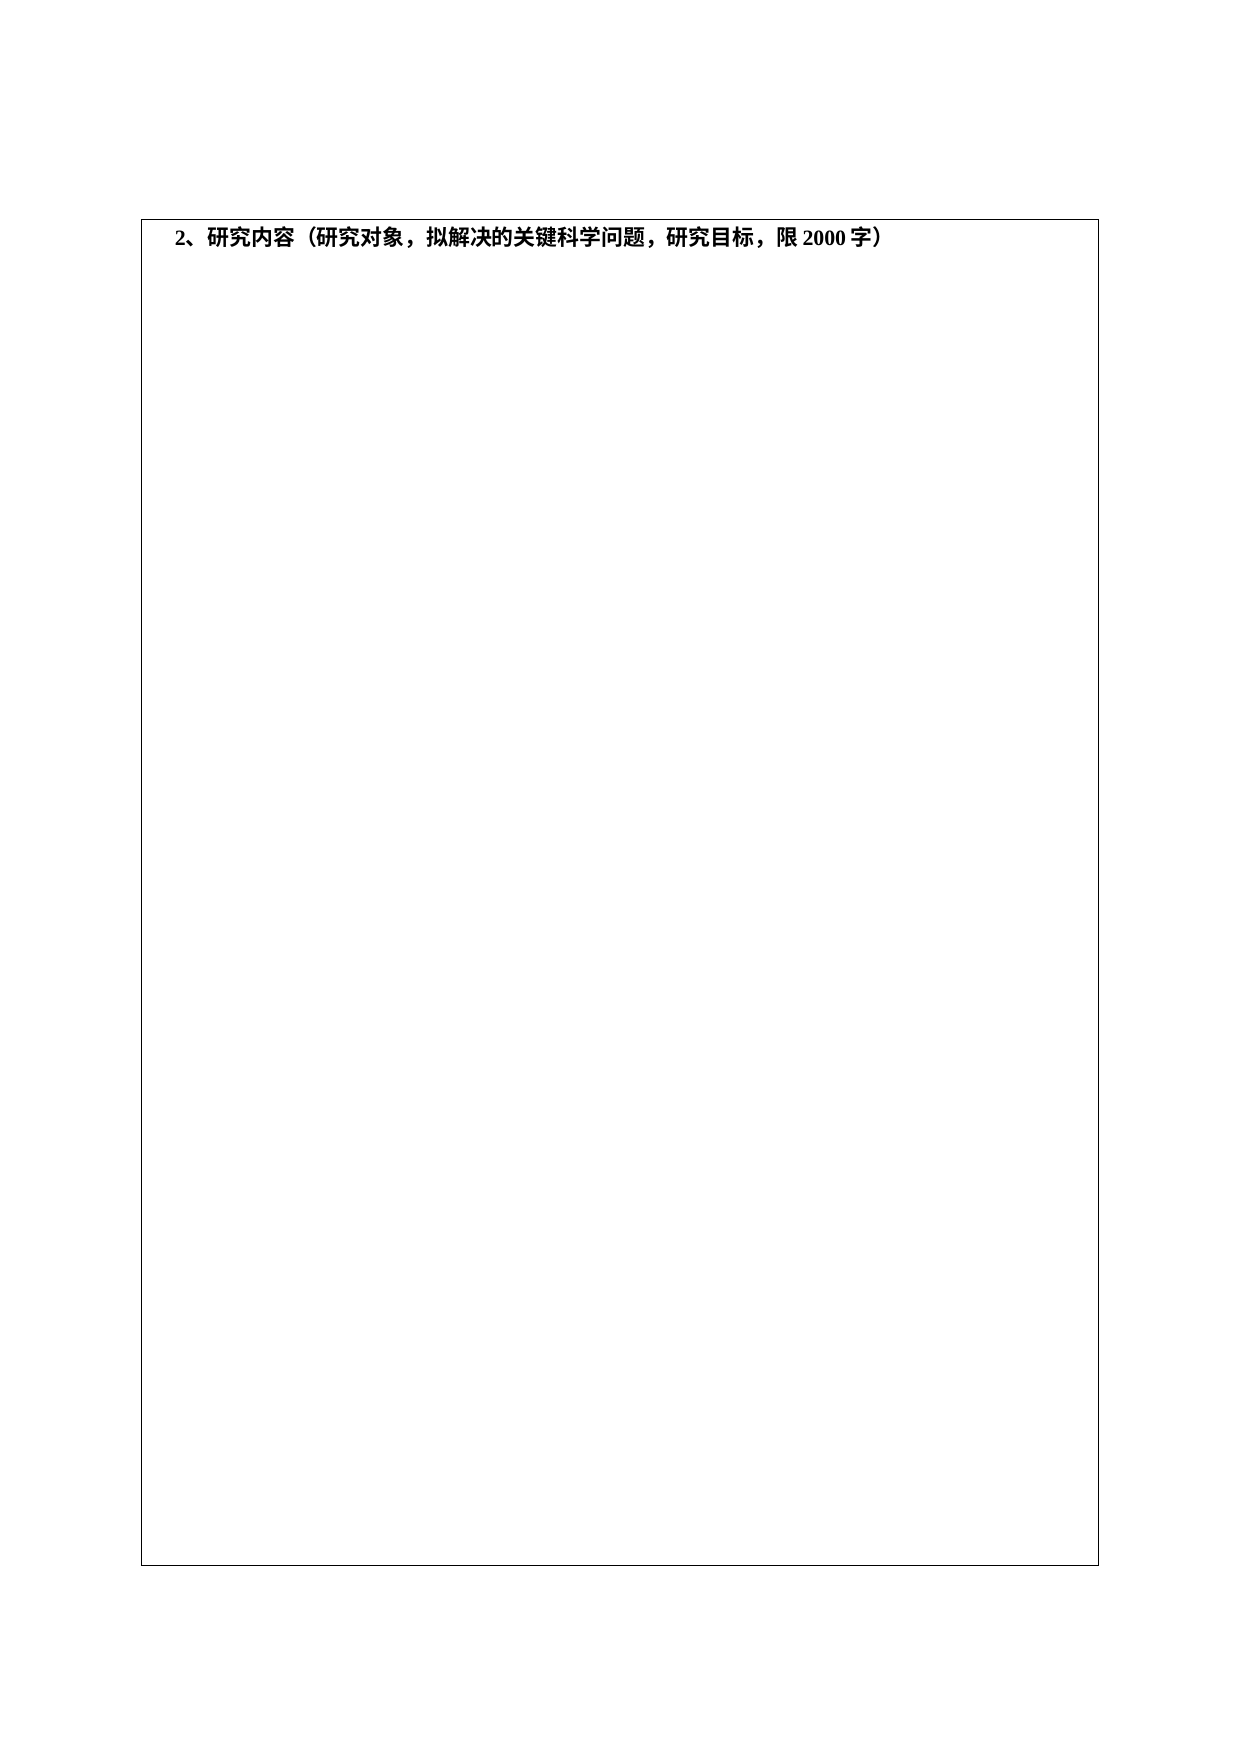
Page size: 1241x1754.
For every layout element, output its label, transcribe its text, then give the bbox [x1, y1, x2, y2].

table_cell 2、研究内容（研究对象，拟解决的关键科学问题，研究目标，限2000字） [142, 220, 1098, 1565]
